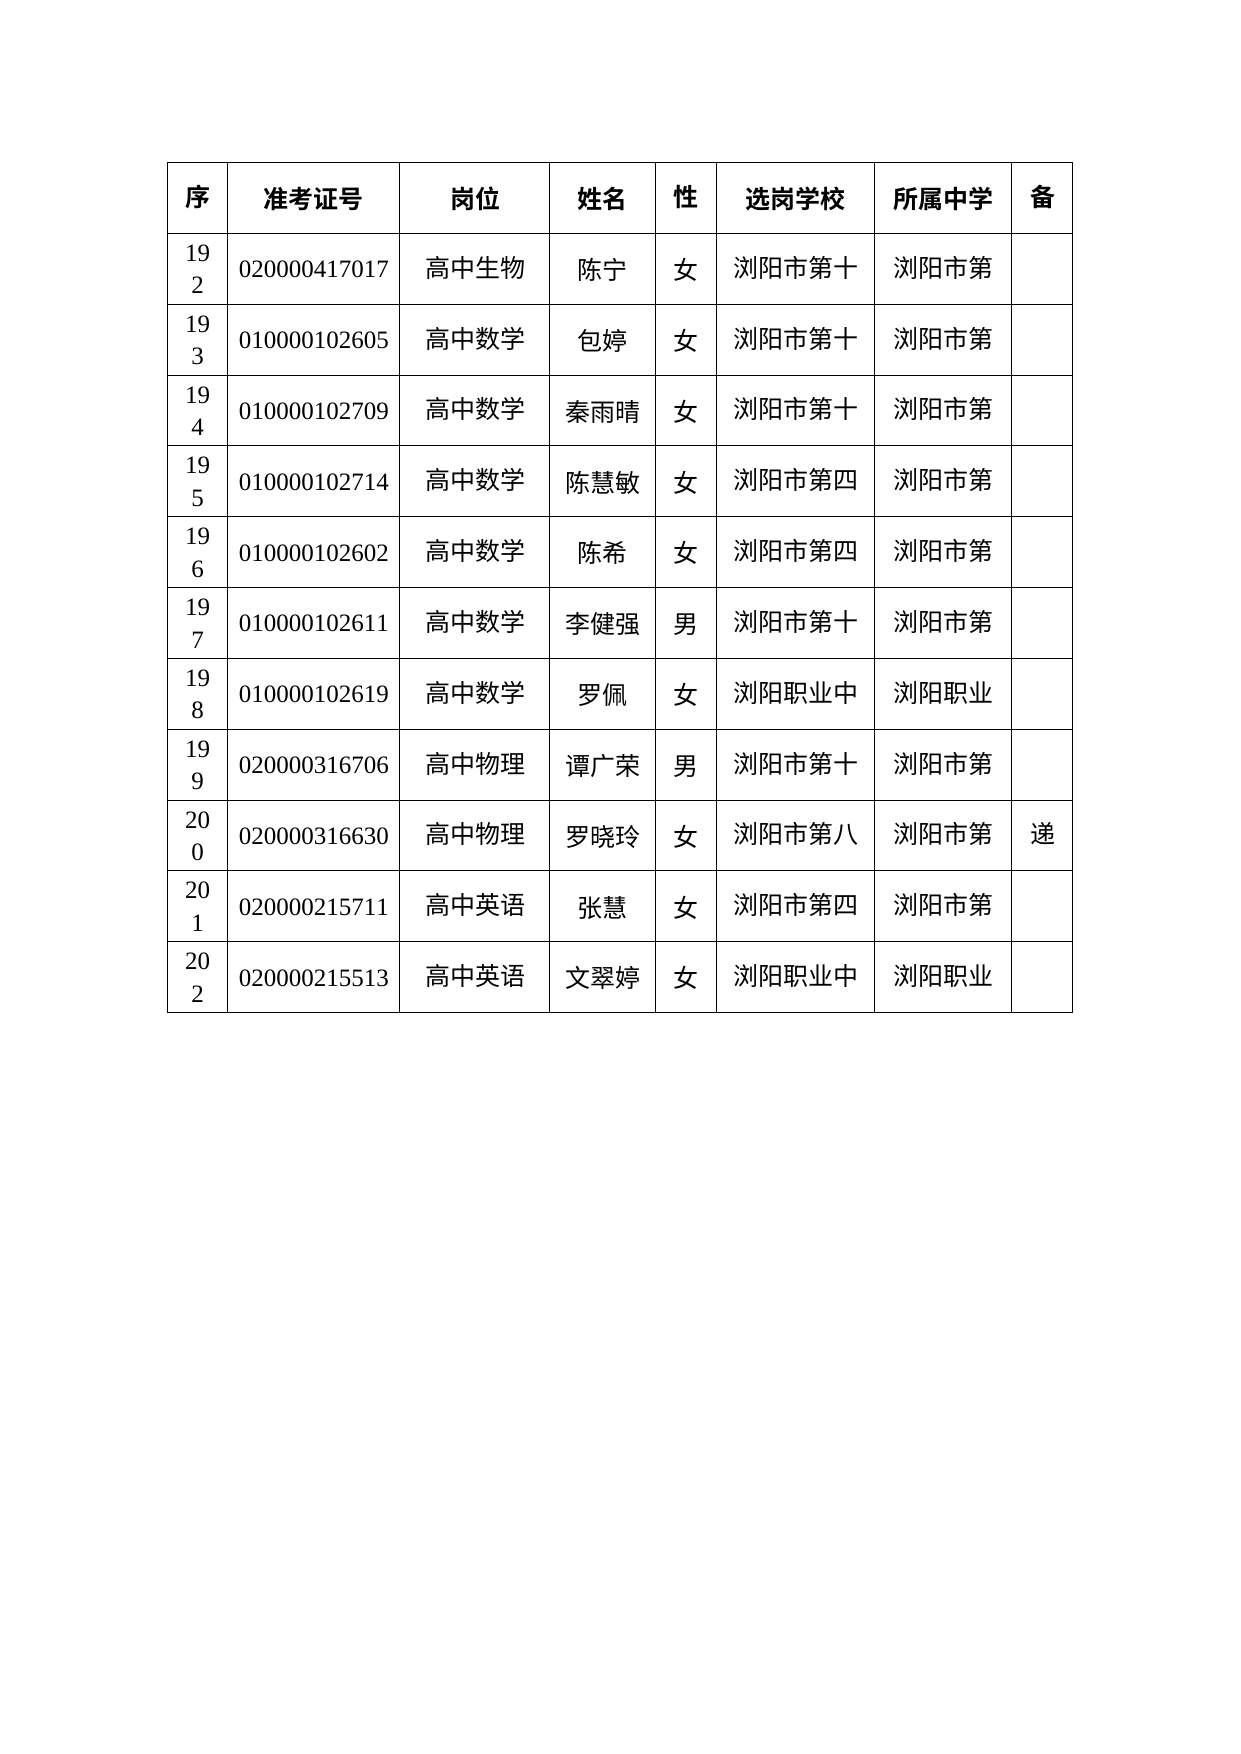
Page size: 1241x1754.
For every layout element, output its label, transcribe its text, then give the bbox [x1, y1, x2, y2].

table_cell 199 [168, 730, 227, 799]
table_cell 女 [656, 517, 716, 587]
table_cell 罗佩 [550, 659, 655, 729]
table_cell 女 [656, 234, 716, 304]
table_cell 女 [656, 942, 716, 1012]
table_cell 高中生物G04 [400, 234, 549, 304]
table_cell 高中数学G01 [400, 659, 549, 729]
table_cell 194 [168, 376, 227, 445]
table_cell 浏阳职业中专 [717, 659, 874, 729]
table_cell 女 [656, 305, 716, 374]
table_cell 010000102602 [228, 517, 399, 587]
table_cell 浏阳市第十中学 [875, 376, 1011, 445]
table_cell 020000417017 [228, 234, 399, 304]
table_cell 201 [168, 871, 227, 941]
table_cell 010000102709 [228, 376, 399, 445]
table_cell [1012, 376, 1072, 445]
table_cell 193 [168, 305, 227, 374]
table_cell 010000102605 [228, 305, 399, 374]
table_cell 文翠婷 [550, 942, 655, 1012]
table_cell 浏阳市第十一中学 [875, 234, 1011, 304]
table_cell 198 [168, 659, 227, 729]
table_cell 浏阳市第四中学 [717, 446, 874, 516]
table_cell 196 [168, 517, 227, 587]
table_cell 递补 [1012, 801, 1072, 870]
table_cell 陈宁 [550, 234, 655, 304]
table_cell 高中物理G03 [400, 801, 549, 870]
table_cell [1012, 659, 1072, 729]
table_cell 020000215513 [228, 942, 399, 1012]
table_cell 浏阳市第十中学 [717, 305, 874, 374]
table_cell 罗晓玲 [550, 801, 655, 870]
table_cell [1012, 517, 1072, 587]
table_header 岗位 [400, 163, 549, 233]
table_cell [1012, 305, 1072, 374]
table_cell [1012, 234, 1072, 304]
table_cell 浏阳市第十中学 [875, 305, 1011, 374]
table_cell [1012, 446, 1072, 516]
table_cell 010000102611 [228, 588, 399, 658]
table_cell 200 [168, 801, 227, 870]
table_cell 202 [168, 942, 227, 1012]
table_cell 高中英语G02 [400, 871, 549, 941]
table_cell 包婷 [550, 305, 655, 374]
table_cell 浏阳市第十一中学 [875, 588, 1011, 658]
table_cell 浏阳职业中专 [717, 942, 874, 1012]
table_cell 陈希 [550, 517, 655, 587]
table_cell 李健强 [550, 588, 655, 658]
table_cell 张慧 [550, 871, 655, 941]
table_cell 陈慧敏 [550, 446, 655, 516]
table_cell 男 [656, 588, 716, 658]
table_cell 谭广荣 [550, 730, 655, 799]
table_cell 197 [168, 588, 227, 658]
table_header 序号 [168, 163, 227, 233]
table_cell 020000316706 [228, 730, 399, 799]
table_cell 浏阳市第十一中学 [717, 234, 874, 304]
table_cell 女 [656, 801, 716, 870]
table_cell 020000215711 [228, 871, 399, 941]
table_cell 女 [656, 871, 716, 941]
table_header 所属中学 [875, 163, 1011, 233]
table_cell 浏阳市第四中学 [875, 517, 1011, 587]
table_cell 高中数学G01 [400, 588, 549, 658]
table_cell 女 [656, 659, 716, 729]
table_cell [1012, 942, 1072, 1012]
table_cell 010000102619 [228, 659, 399, 729]
table_cell 男 [656, 730, 716, 799]
table_cell 浏阳市第八中学 [717, 801, 874, 870]
table_cell 浏阳职业中专 [875, 942, 1011, 1012]
table_cell 高中英语G02 [400, 942, 549, 1012]
table_cell 高中数学G01 [400, 517, 549, 587]
table_cell 192 [168, 234, 227, 304]
table_cell [1012, 730, 1072, 799]
table_cell 高中数学G01 [400, 305, 549, 374]
table_header 备注 [1012, 163, 1072, 233]
table_cell 195 [168, 446, 227, 516]
table_cell 浏阳市第八中学 [875, 801, 1011, 870]
table_cell 浏阳市第十中学 [717, 376, 874, 445]
table_cell [1012, 871, 1072, 941]
table_cell 女 [656, 376, 716, 445]
table_cell 高中数学G01 [400, 376, 549, 445]
table_cell 浏阳市第十一中学 [717, 730, 874, 799]
table_cell 浏阳市第四中学 [875, 871, 1011, 941]
table_cell 高中物理G03 [400, 730, 549, 799]
table_header 准考证号 [228, 163, 399, 233]
table_cell 秦雨晴 [550, 376, 655, 445]
table_cell 浏阳市第十一中学 [717, 588, 874, 658]
table_cell 浏阳市第四中学 [717, 517, 874, 587]
table_cell 浏阳市第十一中学 [875, 730, 1011, 799]
table_cell 020000316630 [228, 801, 399, 870]
table_cell 浏阳市第四中学 [875, 446, 1011, 516]
table_header 性别 [656, 163, 716, 233]
table_cell 高中数学G01 [400, 446, 549, 516]
table_cell 010000102714 [228, 446, 399, 516]
table_cell 浏阳职业中专 [875, 659, 1011, 729]
table_header 选岗学校 [717, 163, 874, 233]
table_cell [1012, 588, 1072, 658]
table_header 姓名 [550, 163, 655, 233]
table_cell 女 [656, 446, 716, 516]
table_cell 浏阳市第四中学 [717, 871, 874, 941]
